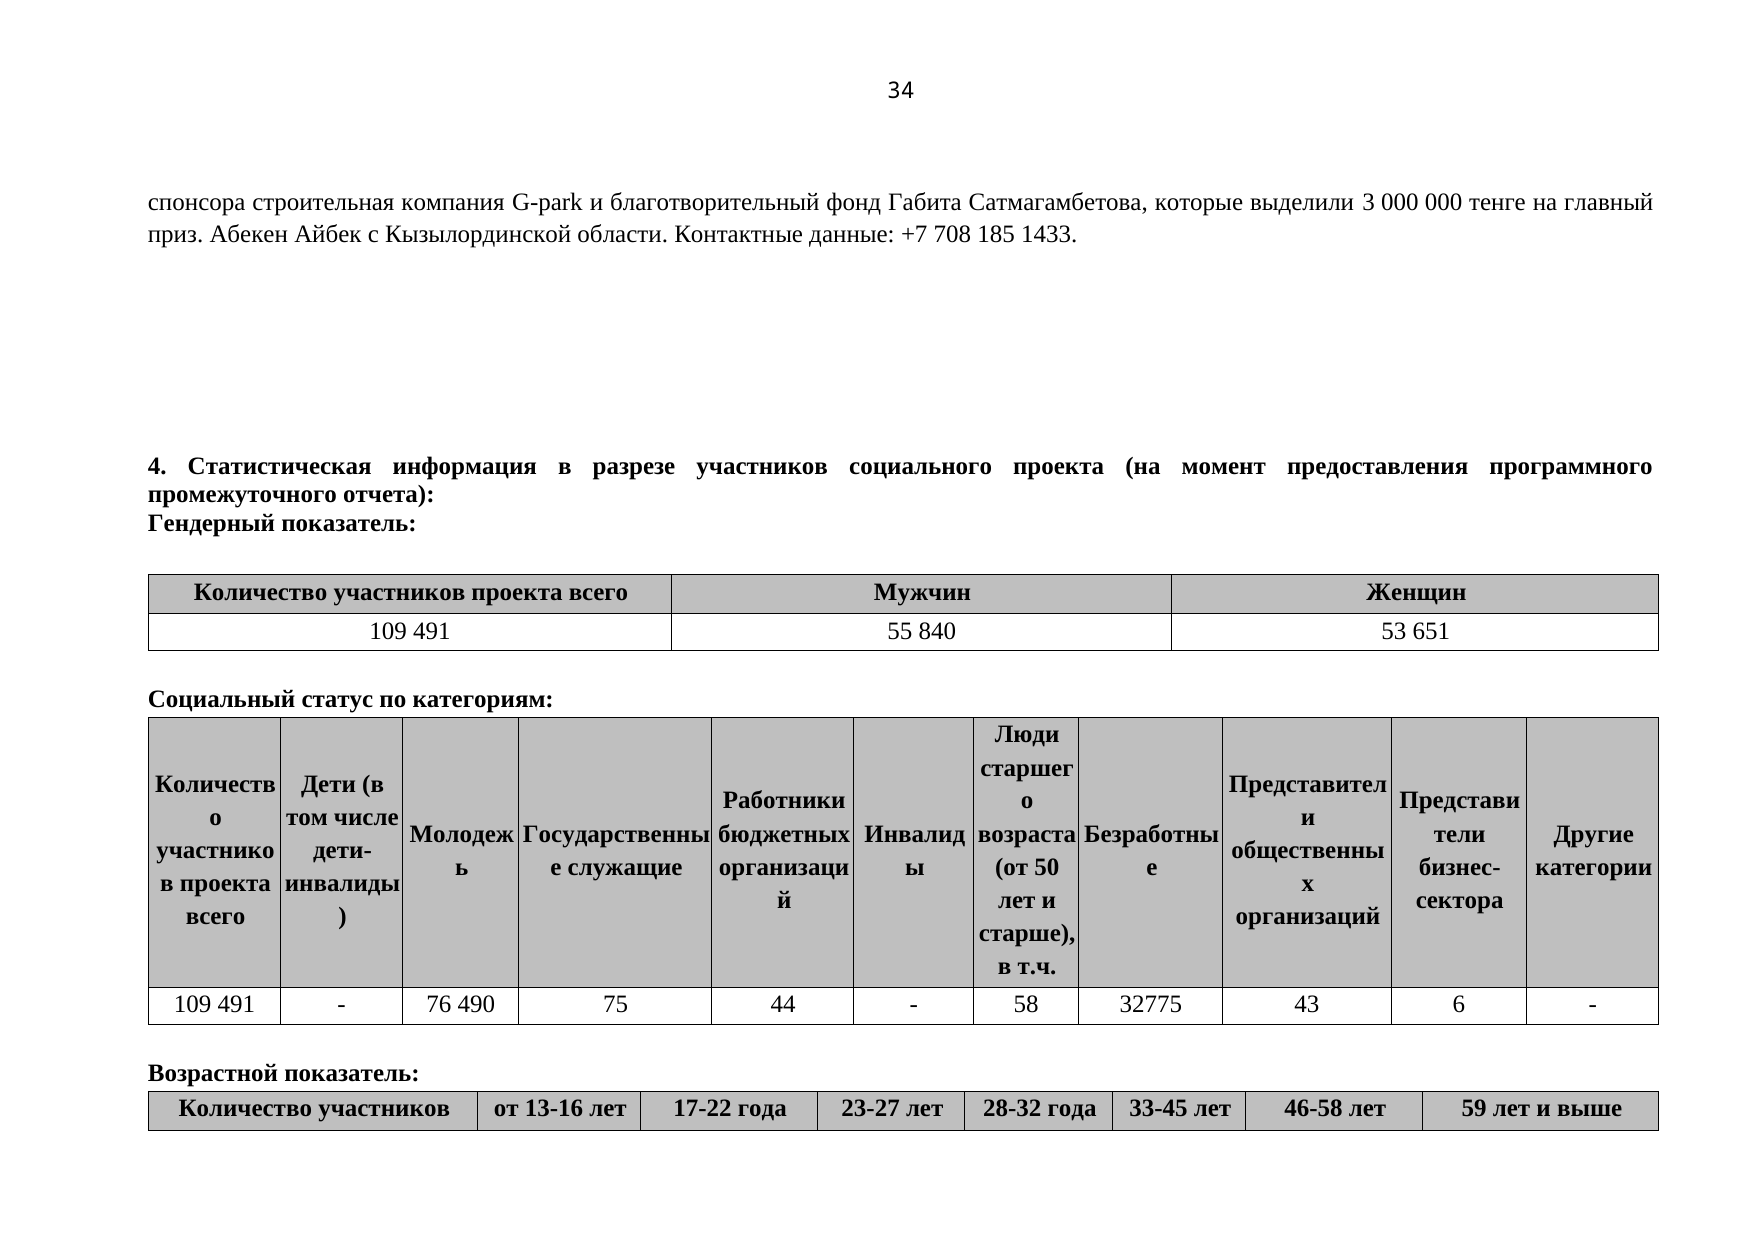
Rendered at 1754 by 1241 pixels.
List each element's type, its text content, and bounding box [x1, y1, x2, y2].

table_header 46-58 лет [1246, 1092, 1422, 1130]
table_cell 53 651 [1172, 614, 1658, 650]
text Гендерный показатель: [148, 508, 1653, 537]
table_header Инвалиды [854, 718, 973, 987]
table_header Количество участников проекта всего [149, 575, 671, 613]
table_cell 109 491 [149, 988, 280, 1024]
table_header Мужчин [672, 575, 1171, 613]
table_cell 109 491 [149, 614, 671, 650]
text Социальный статус по категориям: [148, 684, 1653, 713]
table_cell 6 [1392, 988, 1526, 1024]
table_header 17-22 года [641, 1092, 817, 1130]
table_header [149, 1092, 477, 1130]
table_header Женщин [1172, 575, 1658, 613]
table_cell 32775 [1079, 988, 1222, 1024]
table_header Другие категории [1527, 718, 1658, 987]
table_cell 55 840 [672, 614, 1171, 650]
table_header 28-32 года [965, 1092, 1112, 1130]
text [148, 187, 1653, 248]
table_header Представители бизнес-сектора [1392, 718, 1526, 987]
table_header Представители общественных организаций [1223, 718, 1391, 987]
table_header Молодежь [403, 718, 518, 987]
text 4. Статистическая информация в разрезе участников социального проекта (на момент предоставления программного промежуточного отчета): [148, 451, 1653, 508]
table_header Дети (в том числе дети-инвалиды) [281, 718, 402, 987]
table_header 59 лет и выше [1423, 1092, 1658, 1130]
table_cell 75 [519, 988, 711, 1024]
table_cell 44 [712, 988, 853, 1024]
table_header Количество участников проекта всего [149, 718, 280, 987]
text Возрастной показатель: [148, 1058, 1653, 1087]
table_header Люди старшего возраста (от 50 лет и старше), в т.ч. [974, 718, 1078, 987]
table_header 23-27 лет [818, 1092, 964, 1130]
table_header Безработные [1079, 718, 1222, 987]
table_header от 13-16 лет [478, 1092, 640, 1130]
table_cell - [1527, 988, 1658, 1024]
table_cell 43 [1223, 988, 1391, 1024]
table_cell 58 [974, 988, 1078, 1024]
table_header 33-45 лет [1113, 1092, 1245, 1130]
table_header Государственные служащие [519, 718, 711, 987]
table_header Работники бюджетных организаций [712, 718, 853, 987]
table_cell - [281, 988, 402, 1024]
table_cell - [854, 988, 973, 1024]
table_cell 76 490 [403, 988, 518, 1024]
